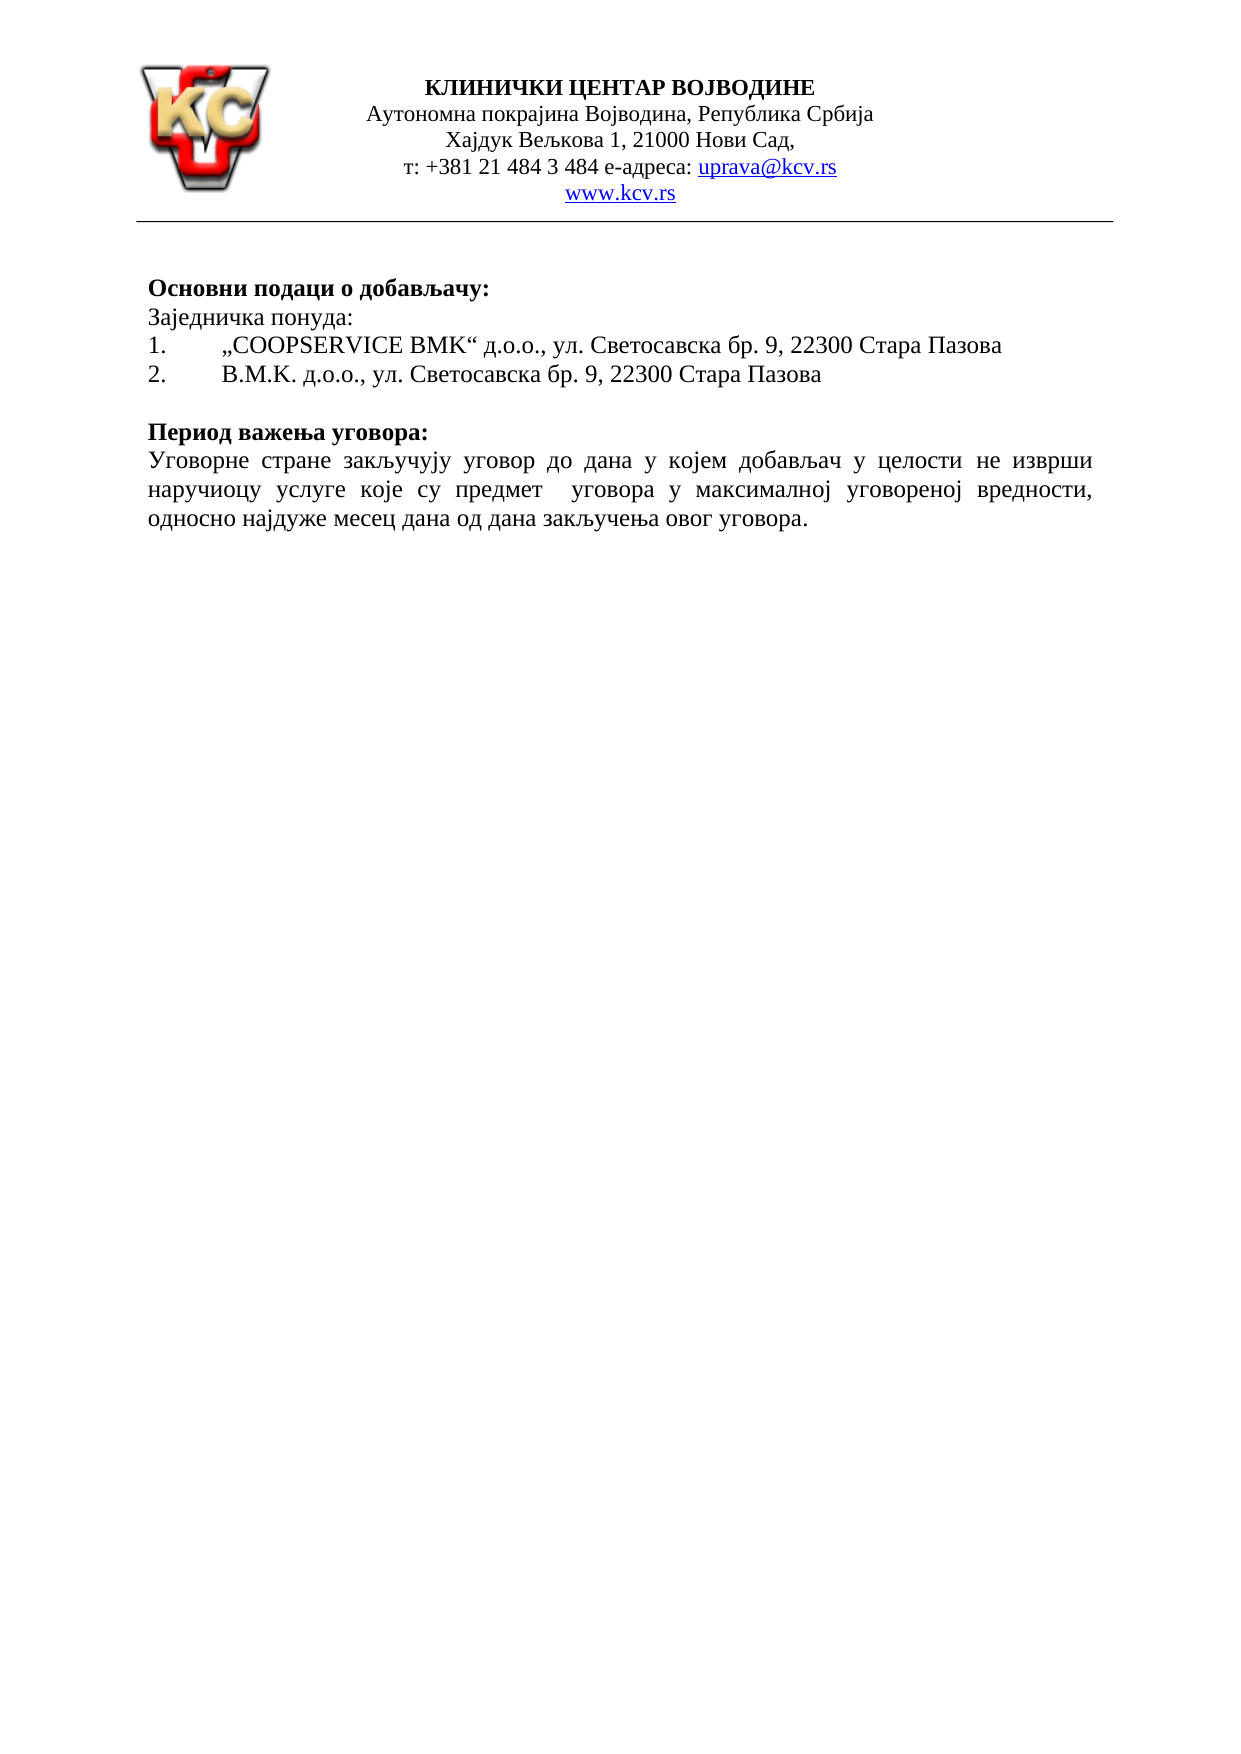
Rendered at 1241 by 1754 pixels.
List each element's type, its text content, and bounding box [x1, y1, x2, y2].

picture [137, 62, 274, 193]
text 1. „COOPSERVICE BMK“ д.о.о., ул. Светосавска бр. 9, 22300 Стара Пазова [148, 331, 1093, 359]
text Уговорне стране закључују уговор до дана у којем добављач у целости не изврши наручиоцу услуге које су предмет уговора у максималној уговореној вредности, односно најдуже месец дана од дана закључења овог уговора. [148, 446, 1093, 532]
text Заједничка понуда: [148, 302, 1093, 331]
text Основни подаци о добављачу: [148, 273, 1093, 302]
text Период важења уговора: [148, 417, 1093, 446]
text 2. B.M.K. д.о.о., ул. Светосавска бр. 9, 22300 Стара Пазова [148, 359, 1093, 388]
